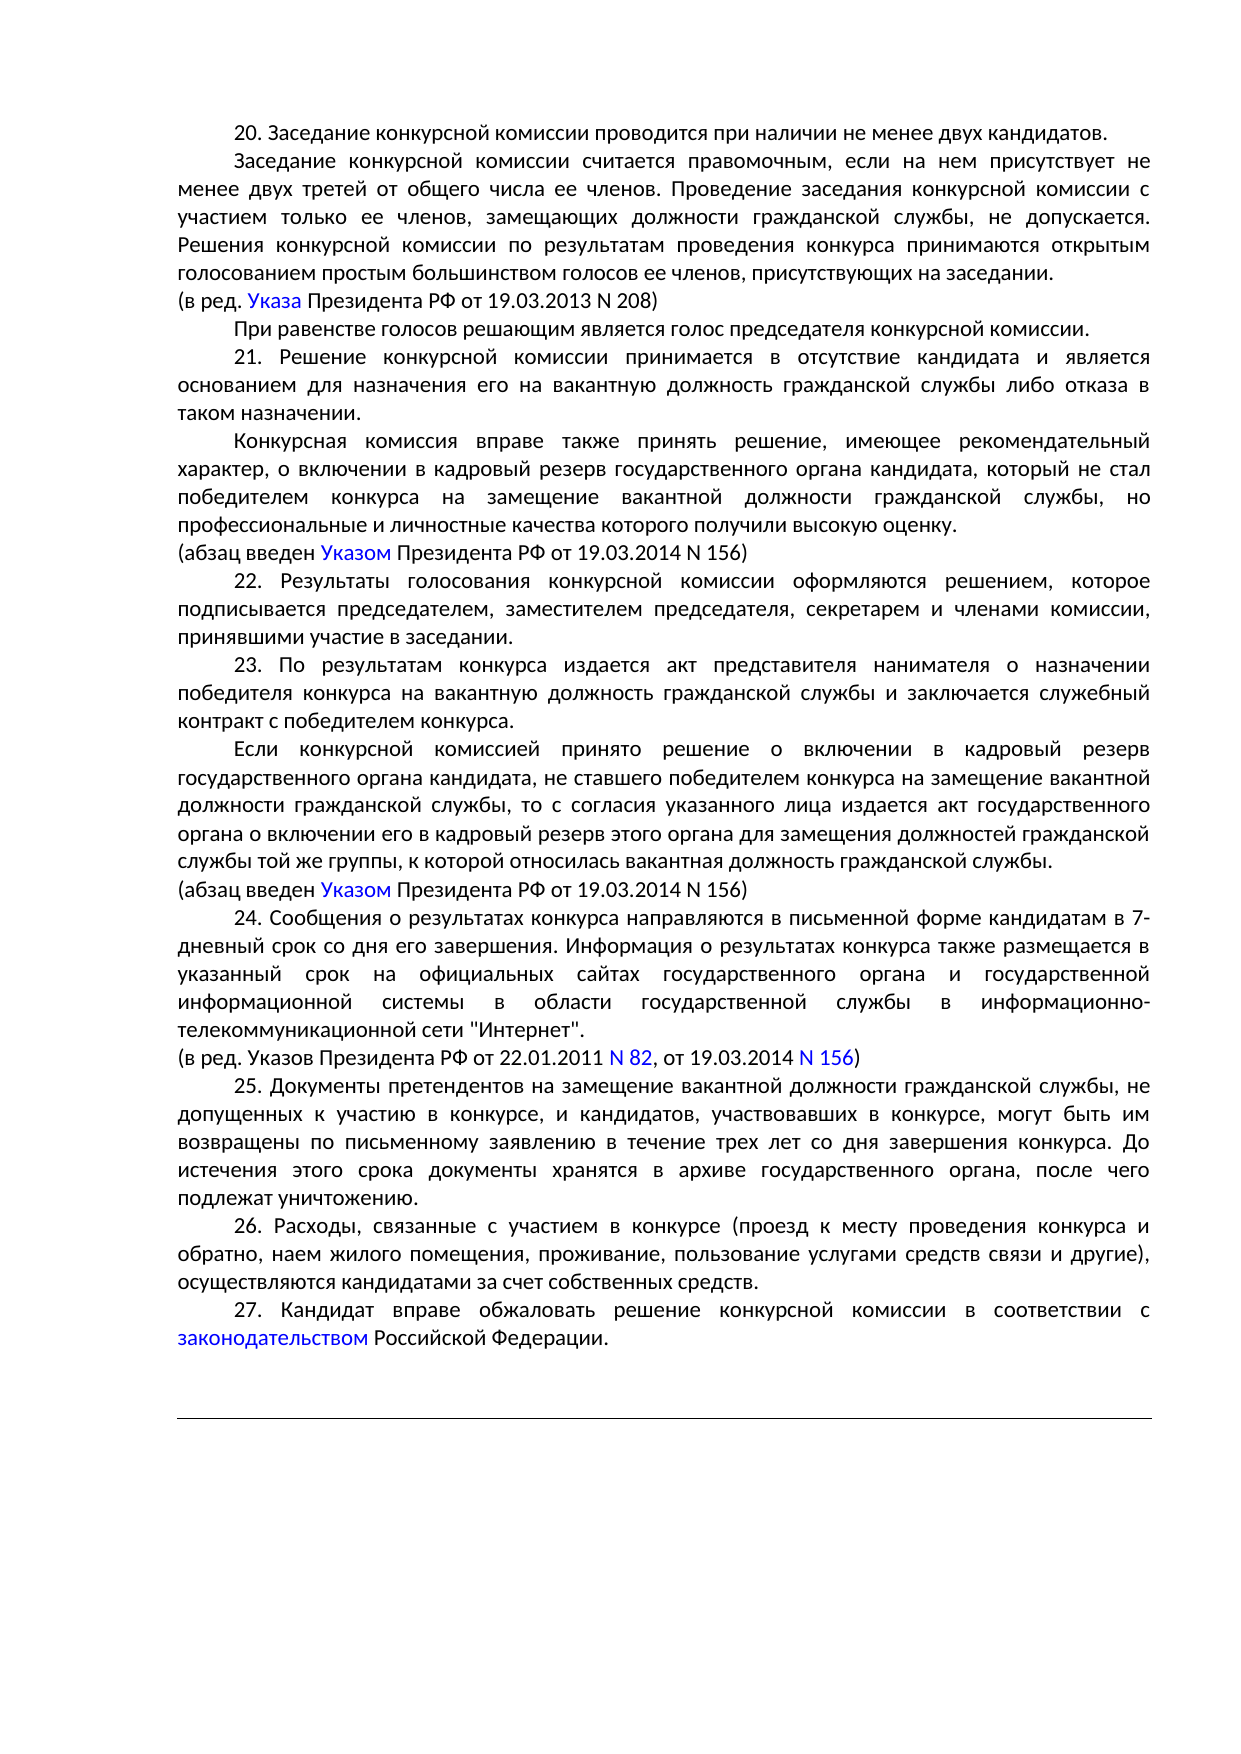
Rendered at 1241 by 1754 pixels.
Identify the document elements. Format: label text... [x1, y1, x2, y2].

text 26. Расходы, связанные с участием в конкурсе (проезд к месту проведения конкурса и обратно, наем жилого помещения, проживание, пользование услугами средств связи и другие), осуществляются кандидатами за счет собственных средств. [177, 1211, 1152, 1295]
text 25. Документы претендентов на замещение вакантной должности гражданской службы, не допущенных к участию в конкурсе, и кандидатов, участвовавших в конкурсе, могут быть им возвращены по письменному заявлению в течение трех лет со дня завершения конкурса. До истечения этого срока документы хранятся в архиве государственного органа, после чего подлежат уничтожению. [177, 1071, 1152, 1211]
text 21. Решение конкурсной комиссии принимается в отсутствие кандидата и является основанием для назначения его на вакантную должность гражданской службы либо отказа в таком назначении. [177, 342, 1152, 426]
text Если конкурсной комиссией принято решение о включении в кадровый резерв государственного органа кандидата, не ставшего победителем конкурса на замещение вакантной должности гражданской службы, то с согласия указанного лица издается акт государственного органа о включении его в кадровый резерв этого органа для замещения должностей гражданской службы той же группы, к которой относилась вакантная должность гражданской службы. [177, 734, 1152, 875]
text 27. Кандидат вправе обжаловать решение конкурсной комиссии в соответствии с законодательством Российской Федерации. [177, 1295, 1152, 1351]
text Заседание конкурсной комиссии считается правомочным, если на нем присутствует не менее двух третей от общего числа ее членов. Проведение заседания конкурсной комиссии с участием только ее членов, замещающих должности гражданской службы, не допускается. Решения конкурсной комиссии по результатам проведения конкурса принимаются открытым голосованием простым большинством голосов ее членов, присутствующих на заседании. [177, 146, 1152, 286]
text (абзац введен Указом Президента РФ от 19.03.2014 N 156) [177, 538, 1152, 566]
text (в ред. Указов Президента РФ от 22.01.2011 N 82, от 19.03.2014 N 156) [177, 1043, 1152, 1071]
text 23. По результатам конкурса издается акт представителя нанимателя о назначении победителя конкурса на вакантную должность гражданской службы и заключается служебный контракт с победителем конкурса. [177, 651, 1152, 734]
text Конкурсная комиссия вправе также принять решение, имеющее рекомендательный характер, о включении в кадровый резерв государственного органа кандидата, который не стал победителем конкурса на замещение вакантной должности гражданской службы, но профессиональные и личностные качества которого получили высокую оценку. [177, 426, 1152, 538]
text (абзац введен Указом Президента РФ от 19.03.2014 N 156) [177, 875, 1152, 903]
text 24. Сообщения о результатах конкурса направляются в письменной форме кандидатам в 7-дневный срок со дня его завершения. Информация о результатах конкурса также размещается в указанный срок на официальных сайтах государственного органа и государственной информационной системы в области государственной службы в информационно-телекоммуникационной сети "Интернет". [177, 903, 1152, 1043]
text При равенстве голосов решающим является голос председателя конкурсной комиссии. [177, 314, 1152, 342]
text 22. Результаты голосования конкурсной комиссии оформляются решением, которое подписывается председателем, заместителем председателя, секретарем и членами комиссии, принявшими участие в заседании. [177, 566, 1152, 651]
text 20. Заседание конкурсной комиссии проводится при наличии не менее двух кандидатов. [177, 118, 1152, 146]
text (в ред. Указа Президента РФ от 19.03.2013 N 208) [177, 286, 1152, 314]
